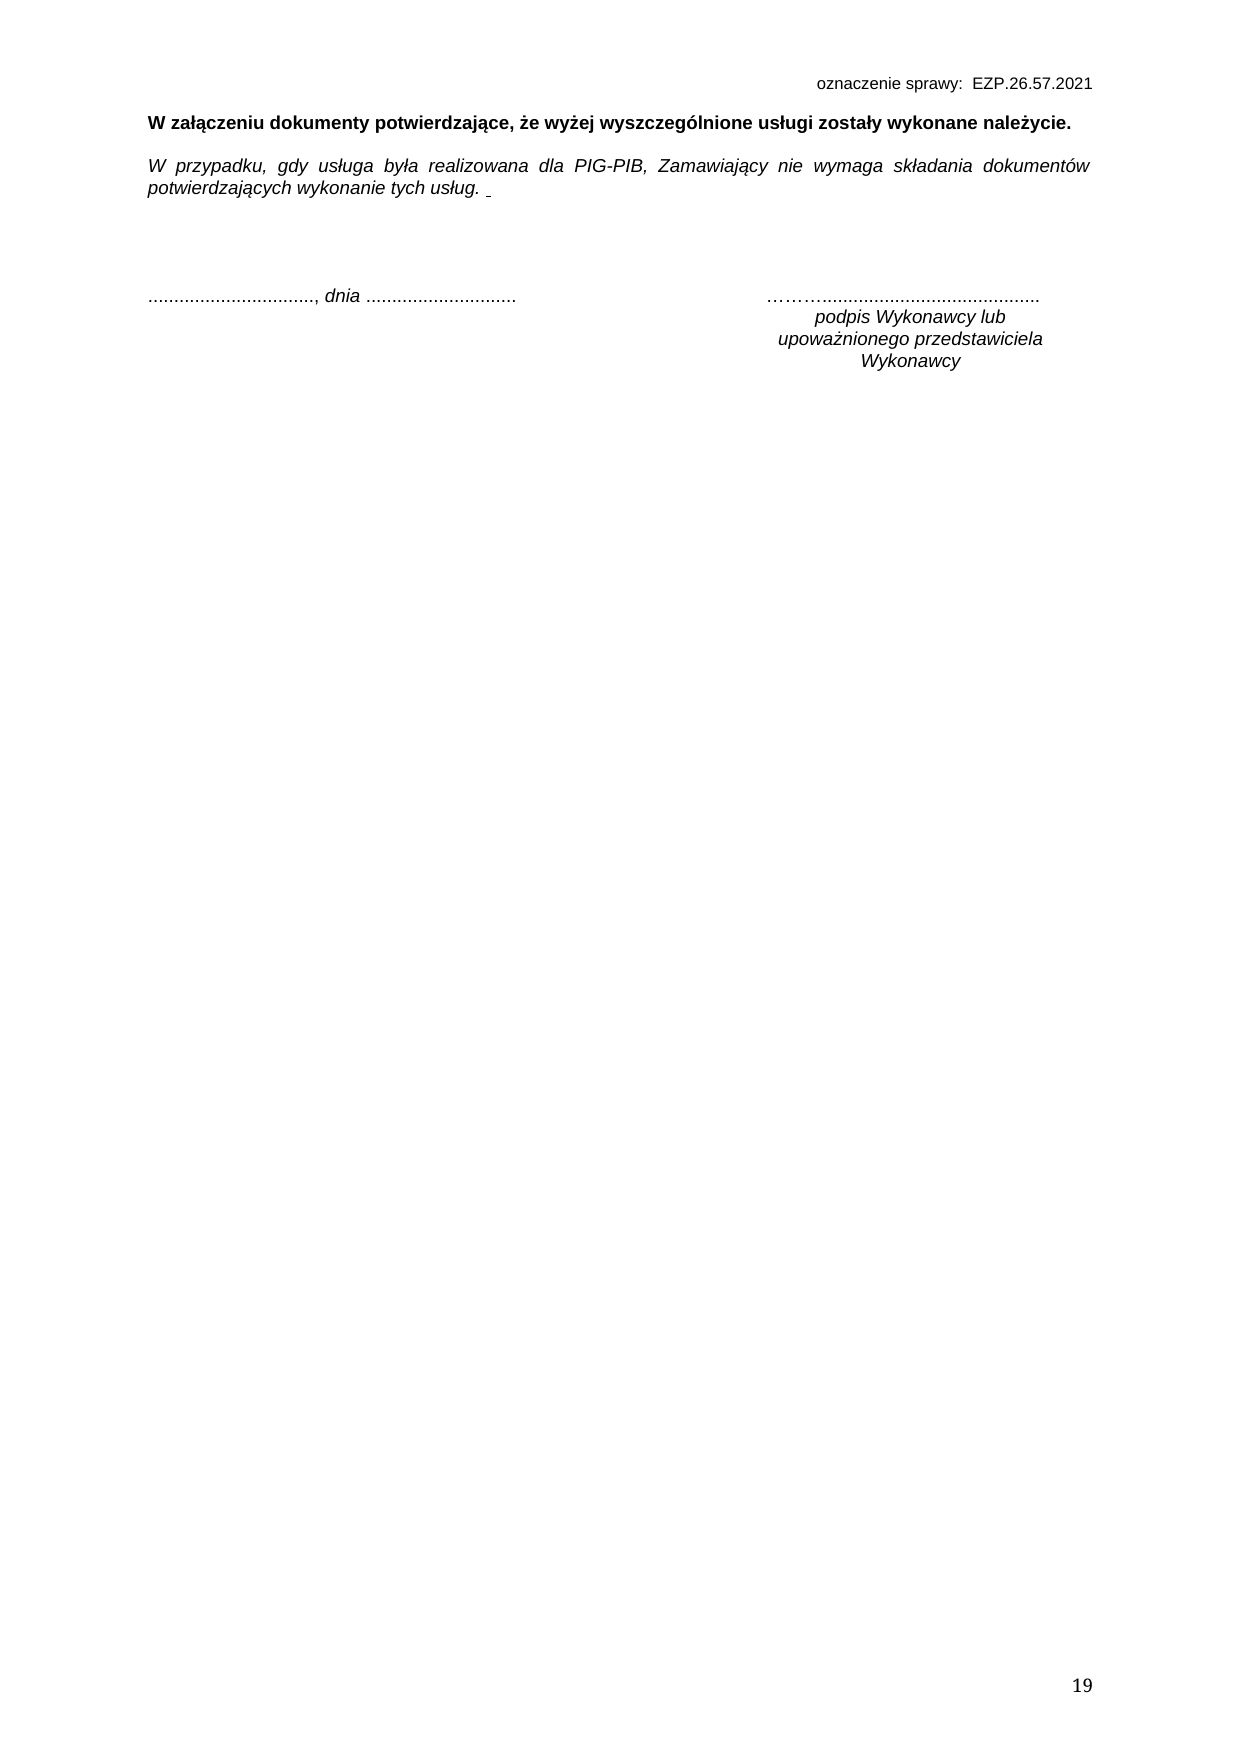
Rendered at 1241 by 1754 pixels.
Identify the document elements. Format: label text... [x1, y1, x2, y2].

text podpis Wykonawcy lub upoważnionego przedstawiciela Wykonawcy [768, 306, 1053, 371]
text W przypadku, gdy usługa była realizowana dla PIG-PIB, Zamawiający nie wymaga składania dokumentów potwierdzających wykonanie tych usług. [148, 155, 1090, 198]
text W załączeniu dokumenty potwierdzające, że wyżej wyszczególnione usługi zostały wykonane należycie. [148, 112, 1093, 134]
text ................................, dnia ............................. ……….......................................... [148, 285, 1053, 306]
